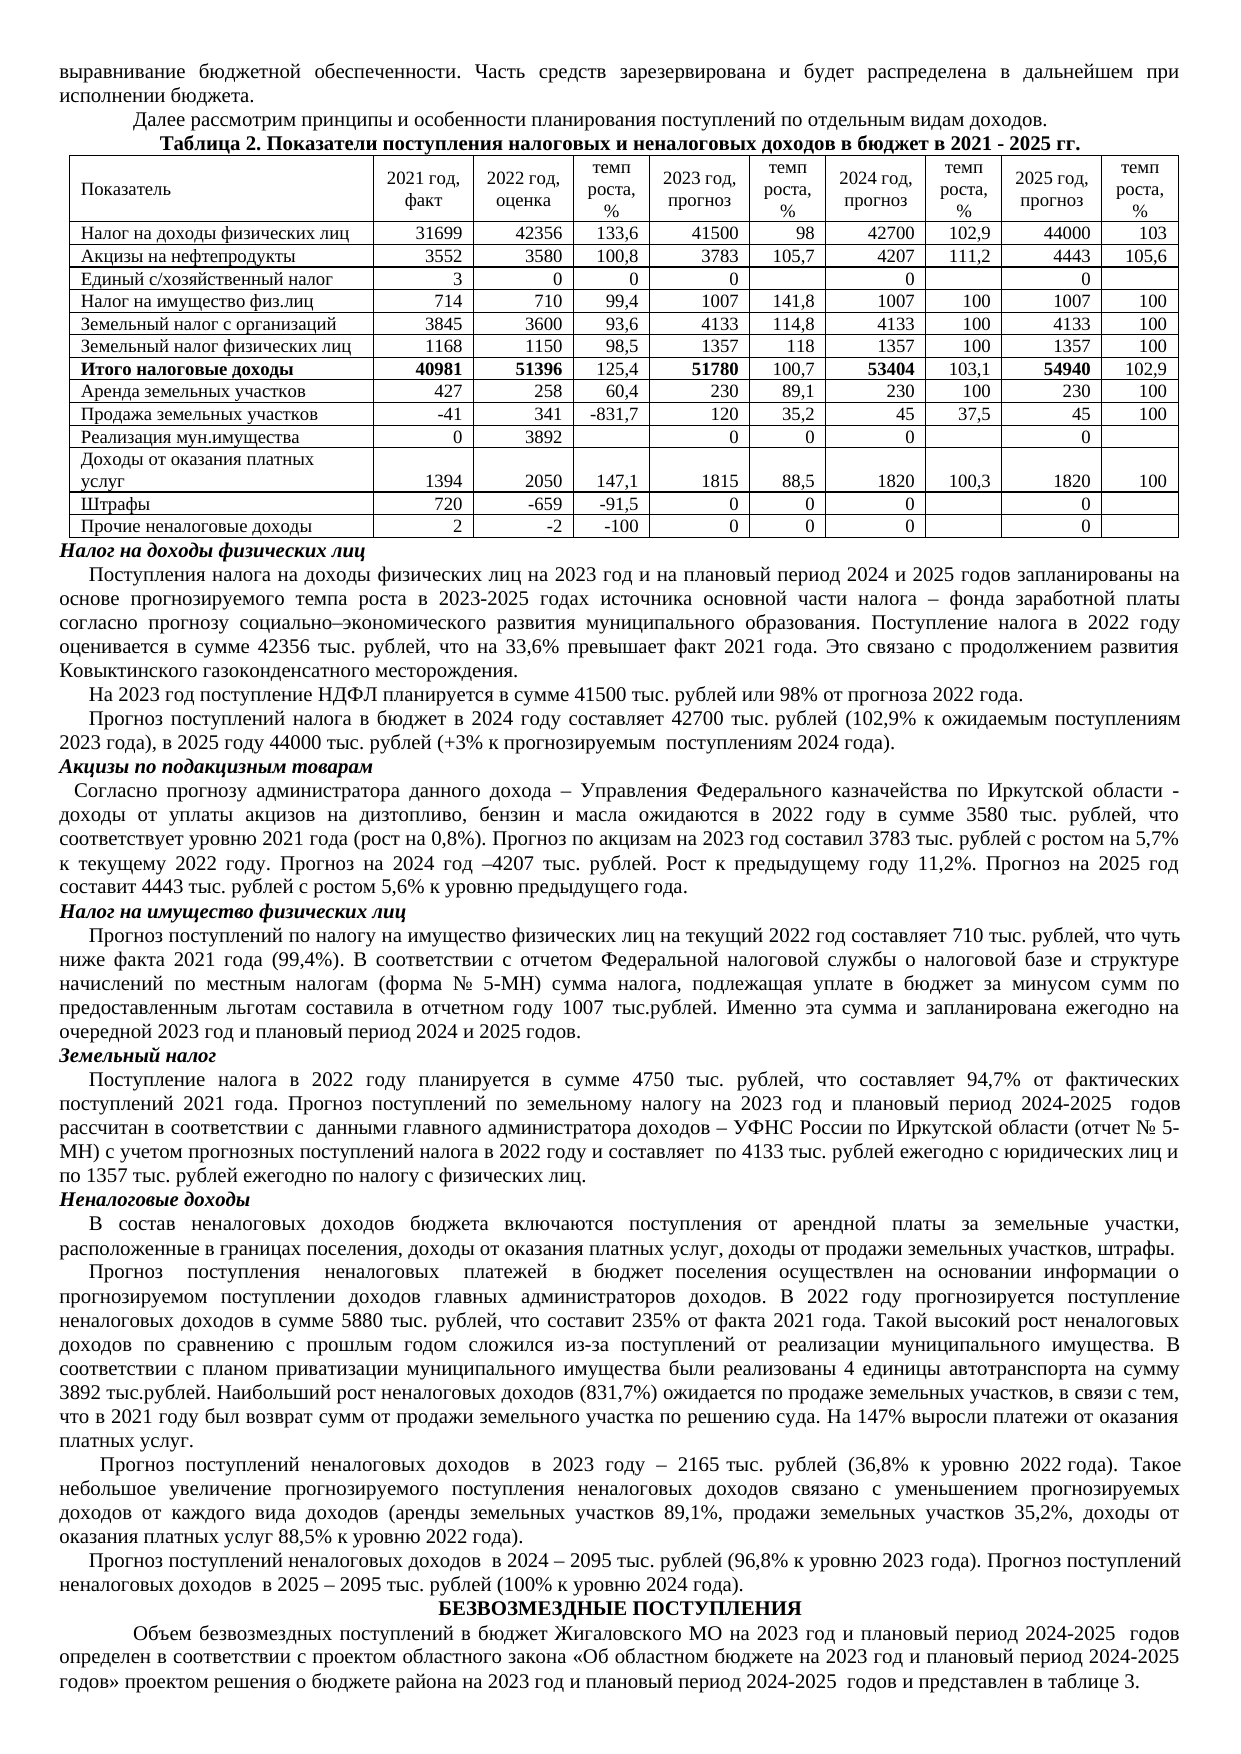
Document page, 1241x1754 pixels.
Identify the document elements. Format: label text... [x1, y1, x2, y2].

text Далее рассмотрим принципы и особенности планирования поступлений по отдельным видам доходов. [59, 107, 1181, 131]
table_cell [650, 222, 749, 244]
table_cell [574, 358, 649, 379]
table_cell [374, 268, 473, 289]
text БЕЗВОЗМЕЗДНЫЕ ПОСТУПЛЕНИЯ [59, 1596, 1181, 1620]
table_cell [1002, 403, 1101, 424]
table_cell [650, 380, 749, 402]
text Налог на имущество физических лиц [59, 898, 1181, 923]
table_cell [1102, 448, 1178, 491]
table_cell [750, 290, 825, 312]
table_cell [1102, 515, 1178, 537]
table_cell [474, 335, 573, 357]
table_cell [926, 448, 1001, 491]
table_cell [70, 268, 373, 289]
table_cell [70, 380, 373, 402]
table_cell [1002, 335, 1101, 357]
text В состав неналоговых доходов бюджета включаются поступления от арендной платы за земельные участки, расположенные в границах поселения, доходы от оказания платных услуг, доходы от продажи земельных участков, штрафы. [59, 1211, 1181, 1259]
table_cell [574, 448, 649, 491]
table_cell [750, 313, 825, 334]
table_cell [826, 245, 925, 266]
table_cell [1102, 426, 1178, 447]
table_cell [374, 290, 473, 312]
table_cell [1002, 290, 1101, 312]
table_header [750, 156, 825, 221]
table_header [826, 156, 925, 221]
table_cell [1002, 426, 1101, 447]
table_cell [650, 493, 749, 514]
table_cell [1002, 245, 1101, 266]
text Неналоговые доходы [59, 1187, 1181, 1211]
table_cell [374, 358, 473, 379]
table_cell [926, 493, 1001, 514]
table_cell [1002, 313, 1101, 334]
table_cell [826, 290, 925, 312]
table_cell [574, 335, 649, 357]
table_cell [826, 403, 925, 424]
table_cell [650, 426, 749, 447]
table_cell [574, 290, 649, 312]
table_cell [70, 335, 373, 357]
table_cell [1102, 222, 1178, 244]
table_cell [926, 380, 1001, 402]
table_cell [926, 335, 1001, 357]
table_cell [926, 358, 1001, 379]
text Прогноз поступления неналоговых платежей в бюджет поселения осуществлен на основании информации о прогнозируемом поступлении доходов главных администраторов доходов. В 2022 году прогнозируется поступление неналоговых доходов в сумме 5880 тыс. рублей, что составит 235% от факта 2021 года. Такой высокий рост неналоговых доходов по сравнению с прошлым годом сложился из-за поступлений от реализации муниципального имущества. В соответствии с планом приватизации муниципального имущества были реализованы 4 единицы автотранспорта на сумму 3892 тыс.рублей. Наибольший рост неналоговых доходов (831,7%) ожидается по продаже земельных участков, в связи с тем, что в 2021 году был возврат сумм от продажи земельного участка по решению суда. На 147% выросли платежи от оказания платных услуг. [59, 1259, 1181, 1452]
text Поступления налога на доходы физических лиц на 2023 год и на плановый период 2024 и 2025 годов запланированы на основе прогнозируемого темпа роста в 2023-2025 годах источника основной части налога – фонда заработной платы согласно прогнозу социально–экономического развития муниципального образования. Поступление налога в 2022 году оценивается в сумме 42356 тыс. рублей, что на 33,6% превышает факт 2021 года. Это связано с продолжением развития Ковыктинского газоконденсатного месторождения. [59, 562, 1181, 682]
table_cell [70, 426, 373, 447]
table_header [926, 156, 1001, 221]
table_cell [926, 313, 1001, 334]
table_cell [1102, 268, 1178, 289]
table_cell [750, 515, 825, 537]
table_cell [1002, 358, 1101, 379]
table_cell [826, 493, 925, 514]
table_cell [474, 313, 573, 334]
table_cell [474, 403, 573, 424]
text Земельный налог [59, 1043, 1181, 1067]
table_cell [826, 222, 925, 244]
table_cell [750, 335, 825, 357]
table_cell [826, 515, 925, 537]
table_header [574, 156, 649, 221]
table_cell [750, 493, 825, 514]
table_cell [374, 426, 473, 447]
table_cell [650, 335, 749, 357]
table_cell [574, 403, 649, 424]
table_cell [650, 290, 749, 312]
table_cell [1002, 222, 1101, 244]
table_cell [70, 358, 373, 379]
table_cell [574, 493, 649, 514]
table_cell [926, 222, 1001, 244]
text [59, 59, 1181, 107]
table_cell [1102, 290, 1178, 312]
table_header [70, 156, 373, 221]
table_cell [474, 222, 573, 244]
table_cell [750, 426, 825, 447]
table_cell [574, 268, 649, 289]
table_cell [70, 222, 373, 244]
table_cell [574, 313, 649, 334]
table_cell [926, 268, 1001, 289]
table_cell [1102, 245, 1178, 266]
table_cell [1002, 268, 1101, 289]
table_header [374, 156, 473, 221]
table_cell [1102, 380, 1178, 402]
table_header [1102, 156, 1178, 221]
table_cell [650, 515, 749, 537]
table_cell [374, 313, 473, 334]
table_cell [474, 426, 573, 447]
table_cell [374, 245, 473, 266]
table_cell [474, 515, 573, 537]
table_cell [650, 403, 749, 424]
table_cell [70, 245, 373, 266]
text Прогноз поступлений неналоговых доходов в 2023 году – 2165 тыс. рублей (36,8% к уровню 2022 года). Такое небольшое увеличение прогнозируемого поступления неналоговых доходов связано с уменьшением прогнозируемых доходов от каждого вида доходов (аренды земельных участков 89,1%, продажи земельных участков 35,2%, доходы от оказания платных услуг 88,5% к уровню 2022 года). [59, 1452, 1181, 1548]
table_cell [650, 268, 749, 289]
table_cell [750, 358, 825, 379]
text На 2023 год поступление НДФЛ планируется в сумме 41500 тыс. рублей или 98% от прогноза 2022 года. [59, 682, 1181, 706]
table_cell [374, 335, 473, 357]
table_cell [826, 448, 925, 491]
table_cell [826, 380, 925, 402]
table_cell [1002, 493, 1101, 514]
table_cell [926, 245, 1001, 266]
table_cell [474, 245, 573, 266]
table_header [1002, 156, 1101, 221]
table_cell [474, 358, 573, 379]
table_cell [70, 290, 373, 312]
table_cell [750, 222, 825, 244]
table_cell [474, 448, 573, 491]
text Прогноз поступлений неналоговых доходов в 2024 – 2095 тыс. рублей (96,8% к уровню 2023 года). Прогноз поступлений неналоговых доходов в 2025 – 2095 тыс. рублей (100% к уровню 2024 года). [59, 1548, 1181, 1596]
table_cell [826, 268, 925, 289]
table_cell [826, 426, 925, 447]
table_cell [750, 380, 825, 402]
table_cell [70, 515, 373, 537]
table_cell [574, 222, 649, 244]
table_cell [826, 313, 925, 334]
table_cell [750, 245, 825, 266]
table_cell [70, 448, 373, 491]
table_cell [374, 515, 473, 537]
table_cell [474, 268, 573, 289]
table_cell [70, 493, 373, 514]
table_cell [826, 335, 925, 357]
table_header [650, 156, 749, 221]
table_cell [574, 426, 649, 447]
text Прогноз поступлений налога в бюджет в 2024 году составляет 42700 тыс. рублей (102,9% к ожидаемым поступлениям 2023 года), в 2025 году 44000 тыс. рублей (+3% к прогнозируемым поступлениям 2024 года). [59, 706, 1181, 754]
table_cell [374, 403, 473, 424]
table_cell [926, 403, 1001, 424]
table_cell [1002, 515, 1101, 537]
text Поступление налога в 2022 году планируется в сумме 4750 тыс. рублей, что составляет 94,7% от фактических поступлений 2021 года. Прогноз поступлений по земельному налогу на 2023 год и плановый период 2024-2025 годов рассчитан в соответствии с данными главного администратора доходов – УФНС России по Иркутской области (отчет № 5-МН) с учетом прогнозных поступлений налога в 2022 году и составляет по 4133 тыс. рублей ежегодно с юридических лиц и по 1357 тыс. рублей ежегодно по налогу с физических лиц. [59, 1067, 1181, 1187]
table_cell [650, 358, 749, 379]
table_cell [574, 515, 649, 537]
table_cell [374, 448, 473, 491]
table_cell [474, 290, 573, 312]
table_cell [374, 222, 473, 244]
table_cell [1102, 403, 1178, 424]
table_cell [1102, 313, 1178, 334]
text Объем безвозмездных поступлений в бюджет Жигаловского МО на 2023 год и плановый период 2024-2025 годов определен в соответствии с проектом областного закона «Об областном бюджете на 2023 год и плановый период 2024-2025 годов» проектом решения о бюджете района на 2023 год и плановый период 2024-2025 годов и представлен в таблице 3. [59, 1620, 1181, 1693]
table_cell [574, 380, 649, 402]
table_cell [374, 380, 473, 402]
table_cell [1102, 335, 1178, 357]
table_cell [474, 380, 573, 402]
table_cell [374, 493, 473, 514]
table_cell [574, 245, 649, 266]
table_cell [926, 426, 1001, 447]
text Прогноз поступлений по налогу на имущество физических лиц на текущий 2022 год составляет 710 тыс. рублей, что чуть ниже факта 2021 года (99,4%). В соответствии с отчетом Федеральной налоговой службы о налоговой базе и структуре начислений по местным налогам (форма № 5-МН) сумма налога, подлежащая уплате в бюджет за минусом сумм по предоставленным льготам составила в отчетном году 1007 тыс.рублей. Именно эта сумма и запланирована ежегодно на очередной 2023 год и плановый период 2024 и 2025 годов. [59, 923, 1181, 1043]
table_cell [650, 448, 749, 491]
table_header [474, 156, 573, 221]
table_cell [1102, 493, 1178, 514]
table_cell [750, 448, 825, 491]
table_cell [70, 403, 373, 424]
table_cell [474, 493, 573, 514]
text Таблица 2. Показатели поступления налоговых и неналоговых доходов в бюджет в 2021 - 2025 гг. [59, 131, 1181, 155]
text Согласно прогнозу администратора данного дохода – Управления Федерального казначейства по Иркутской области - доходы от уплаты акцизов на дизтопливо, бензин и масла ожидаются в 2022 году в сумме 3580 тыс. рублей, что соответствует уровню 2021 года (рост на 0,8%). Прогноз по акцизам на 2023 год составил 3783 тыс. рублей с ростом на 5,7% к текущему 2022 году. Прогноз на 2024 год –4207 тыс. рублей. Рост к предыдущему году 11,2%. Прогноз на 2025 год составит 4443 тыс. рублей с ростом 5,6% к уровню предыдущего года. [59, 778, 1181, 898]
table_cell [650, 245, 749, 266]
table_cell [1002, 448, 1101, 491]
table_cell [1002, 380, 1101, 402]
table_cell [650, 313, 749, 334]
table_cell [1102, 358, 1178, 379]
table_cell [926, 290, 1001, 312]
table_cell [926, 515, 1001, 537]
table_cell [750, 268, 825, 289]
text Налог на доходы физических лиц [59, 538, 1181, 562]
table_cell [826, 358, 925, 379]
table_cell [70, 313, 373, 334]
text Акцизы по подакцизным товарам [59, 754, 1181, 778]
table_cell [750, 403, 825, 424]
